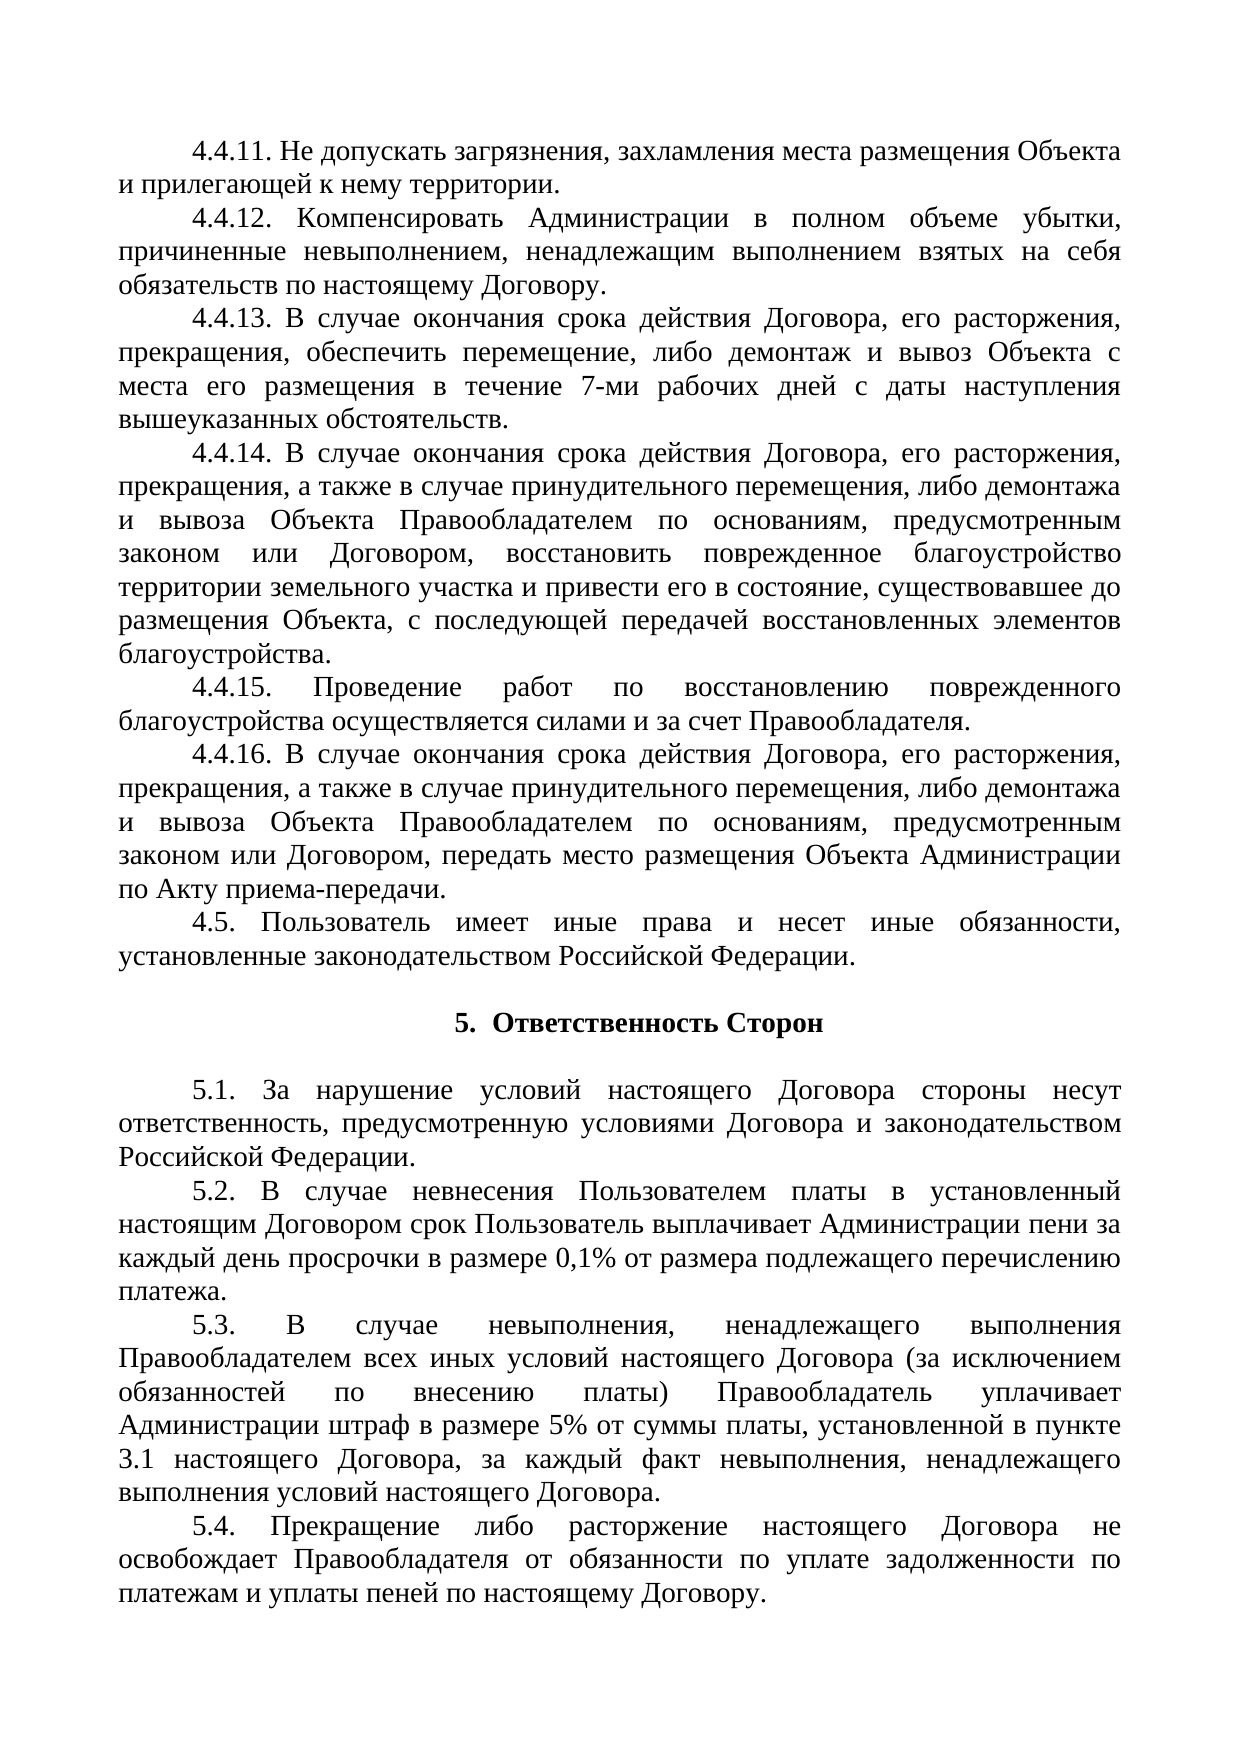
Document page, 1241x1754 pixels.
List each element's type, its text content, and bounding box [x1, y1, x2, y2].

text 4.4.13. В случае окончания срока действия Договора, его расторжения, прекращения, обеспечить перемещение, либо демонтаж и вывоз Объекта с места его размещения в течение 7-ми рабочих дней с даты наступления вышеуказанных обстоятельств. [118, 301, 1122, 435]
text 5.4. Прекращение либо расторжение настоящего Договора не освобождает Правообладателя от обязанности по уплате задолженности по платежам и уплаты пеней по настоящему Договору. [118, 1508, 1122, 1609]
text 4.5. Пользователь имеет иные права и несет иные обязанности, установленные законодательством Российской Федерации. [118, 904, 1122, 971]
list Ответственность Сторон [156, 1005, 1122, 1038]
text 4.4.11. Не допускать загрязнения, захламления места размещения Объекта и прилегающей к нему территории. [118, 133, 1122, 200]
text 4.4.14. В случае окончания срока действия Договора, его расторжения, прекращения, а также в случае принудительного перемещения, либо демонтажа и вывоза Объекта Правообладателем по основаниям, предусмотренным законом или Договором, восстановить поврежденное благоустройство территории земельного участка и привести его в состояние, существовавшее до размещения Объекта, с последующей передачей восстановленных элементов благоустройства. [118, 435, 1122, 669]
text 4.4.15. Проведение работ по восстановлению поврежденного благоустройства осуществляется силами и за счет Правообладателя. [118, 669, 1122, 737]
text 5.1. За нарушение условий настоящего Договора стороны несут ответственность, предусмотренную условиями Договора и законодательством Российской Федерации. [118, 1072, 1122, 1173]
text 5.2. В случае невнесения Пользователем платы в установленный настоящим Договором срок Пользователь выплачивает Администрации пени за каждый день просрочки в размере 0,1% от размера подлежащего перечислению платежа. [118, 1173, 1122, 1307]
text 4.4.16. В случае окончания срока действия Договора, его расторжения, прекращения, а также в случае принудительного перемещения, либо демонтажа и вывоза Объекта Правообладателем по основаниям, предусмотренным законом или Договором, передать место размещения Объекта Администрации по Акту приема-передачи. [118, 737, 1122, 904]
text 5.3. В случае невыполнения, ненадлежащего выполнения Правообладателем всех иных условий настоящего Договора (за исключением обязанностей по внесению платы) Правообладатель уплачивает Администрации штраф в размере 5% от суммы платы, установленной в пункте 3.1 настоящего Договора, за каждый факт невыполнения, ненадлежащего выполнения условий настоящего Договора. [118, 1307, 1122, 1508]
text 4.4.12. Компенсировать Администрации в полном объеме убытки, причиненные невыполнением, ненадлежащим выполнением взятых на себя обязательств по настоящему Договору. [118, 200, 1122, 301]
